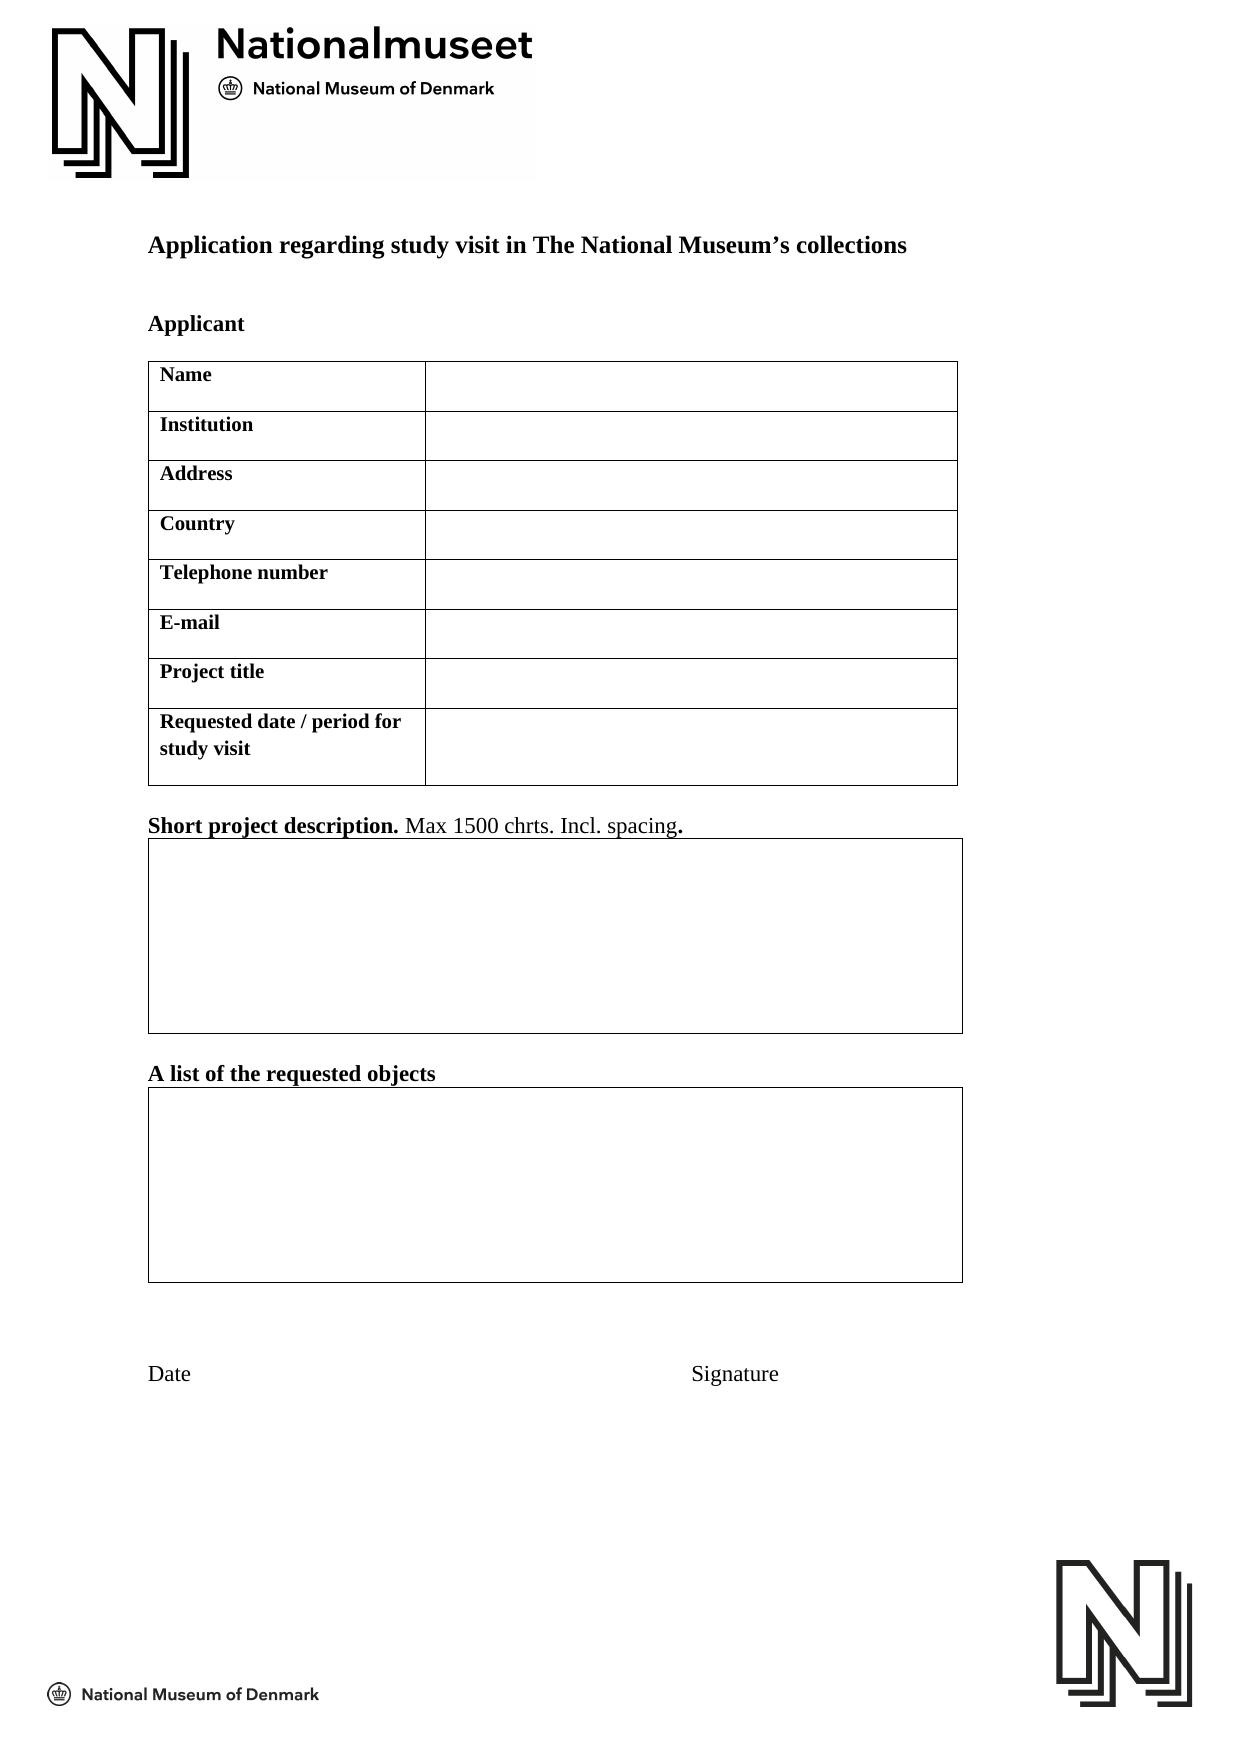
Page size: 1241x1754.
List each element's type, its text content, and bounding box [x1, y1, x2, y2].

table_cell [426, 709, 957, 784]
table_header [426, 362, 957, 411]
table_cell [426, 610, 957, 658]
table_cell [426, 511, 957, 559]
table_header [149, 1088, 962, 1282]
text Applicant [148, 310, 963, 336]
table_header Name [149, 362, 425, 411]
text Short project description. Max 1500 chrts. Incl. spacing. [148, 812, 963, 838]
text A list of the requested objects [148, 1061, 963, 1087]
text Application regarding study visit in The National Museum’s collections [148, 230, 963, 259]
table_cell [426, 560, 957, 608]
picture [1056, 1560, 1193, 1707]
table_cell Country [149, 511, 425, 559]
table_cell Telephone number [149, 560, 425, 608]
picture [47, 1682, 319, 1706]
table_header [149, 839, 962, 1033]
table_cell Project title [149, 659, 425, 707]
text Date Signature [148, 1360, 963, 1386]
table_cell E-mail [149, 610, 425, 658]
table_cell Address [149, 461, 425, 509]
table_cell [426, 461, 957, 509]
table_cell Requested date / period for study visit [149, 709, 425, 784]
picture [47, 23, 537, 181]
table_cell Institution [149, 412, 425, 460]
table_cell [426, 659, 957, 707]
table_cell [426, 412, 957, 460]
